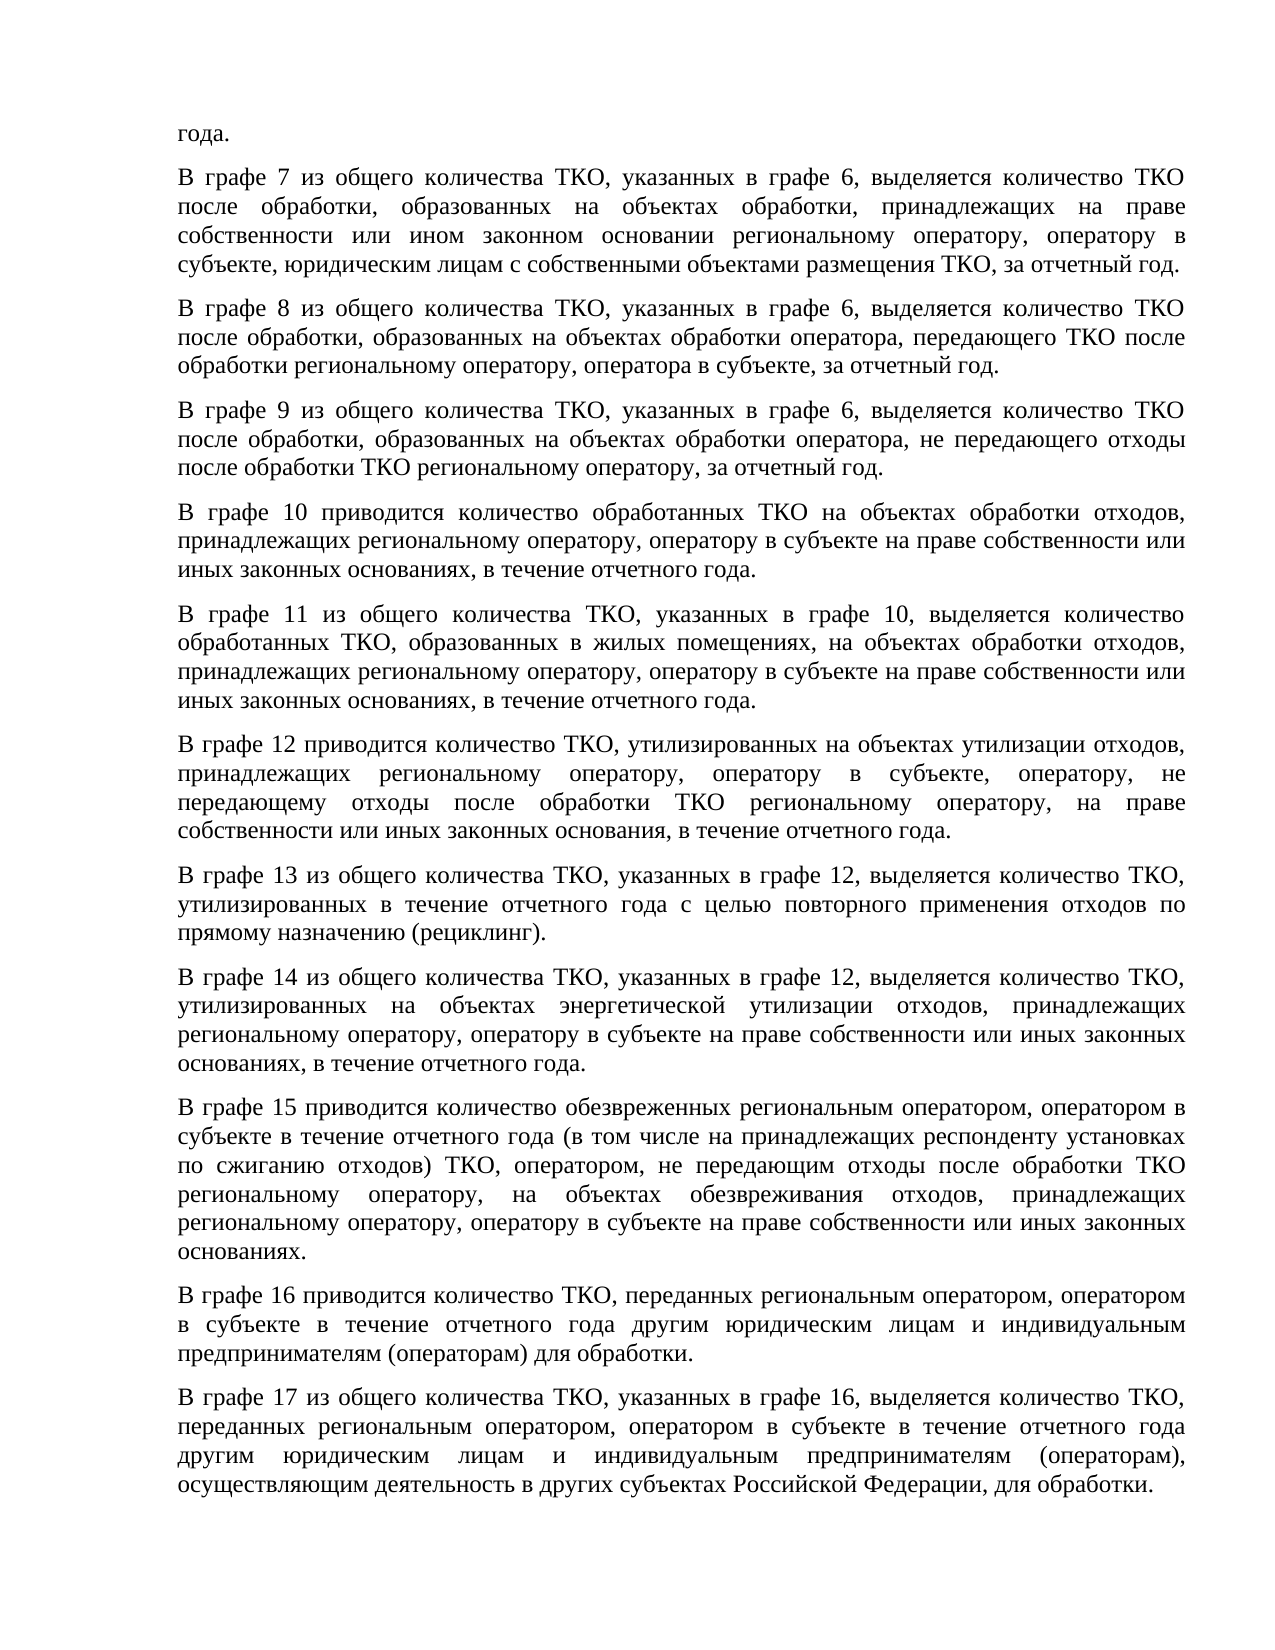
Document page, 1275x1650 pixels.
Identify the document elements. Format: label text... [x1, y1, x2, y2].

text В графе 13 из общего количества ТКО, указанных в графе 12, выделяется количество ТКО, утилизированных в течение отчетного года с целью повторного применения отходов по прямому назначению (рециклинг). [177, 860, 1186, 946]
text В графе 12 приводится количество ТКО, утилизированных на объектах утилизации отходов, принадлежащих региональному оператору, оператору в субъекте, оператору, не передающему отходы после обработки ТКО региональному оператору, на праве собственности или иных законных основания, в течение отчетного года. [177, 729, 1186, 844]
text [177, 118, 1186, 147]
text В графе 10 приводится количество обработанных ТКО на объектах обработки отходов, принадлежащих региональному оператору, оператору в субъекте на праве собственности или иных законных основаниях, в течение отчетного года. [177, 497, 1186, 583]
text В графе 8 из общего количества ТКО, указанных в графе 6, выделяется количество ТКО после обработки, образованных на объектах обработки оператора, передающего ТКО после обработки региональному оператору, оператора в субъекте, за отчетный год. [177, 293, 1186, 379]
text В графе 11 из общего количества ТКО, указанных в графе 10, выделяется количество обработанных ТКО, образованных в жилых помещениях, на объектах обработки отходов, принадлежащих региональному оператору, оператору в субъекте на праве собственности или иных законных основаниях, в течение отчетного года. [177, 599, 1186, 714]
text В графе 15 приводится количество обезвреженных региональным оператором, оператором в субъекте в течение отчетного года (в том числе на принадлежащих респонденту установках по сжиганию отходов) ТКО, оператором, не передающим отходы после обработки ТКО региональному оператору, на объектах обезвреживания отходов, принадлежащих региональному оператору, оператору в субъекте на праве собственности или иных законных основаниях. [177, 1092, 1186, 1265]
text В графе 17 из общего количества ТКО, указанных в графе 16, выделяется количество ТКО, переданных региональным оператором, оператором в субъекте в течение отчетного года другим юридическим лицам и индивидуальным предпринимателям (операторам), осуществляющим деятельность в других субъектах Российской Федерации, для обработки. [177, 1382, 1186, 1497]
text В графе 16 приводится количество ТКО, переданных региональным оператором, оператором в субъекте в течение отчетного года другим юридическим лицам и индивидуальным предпринимателям (операторам) для обработки. [177, 1281, 1186, 1367]
text В графе 9 из общего количества ТКО, указанных в графе 6, выделяется количество ТКО после обработки, образованных на объектах обработки оператора, не передающего отходы после обработки ТКО региональному оператору, за отчетный год. [177, 395, 1186, 481]
text В графе 14 из общего количества ТКО, указанных в графе 12, выделяется количество ТКО, утилизированных на объектах энергетической утилизации отходов, принадлежащих региональному оператору, оператору в субъекте на праве собственности или иных законных основаниях, в течение отчетного года. [177, 962, 1186, 1077]
text В графе 7 из общего количества ТКО, указанных в графе 6, выделяется количество ТКО после обработки, образованных на объектах обработки, принадлежащих на праве собственности или ином законном основании региональному оператору, оператору в субъекте, юридическим лицам с собственными объектами размещения ТКО, за отчетный год. [177, 162, 1186, 277]
